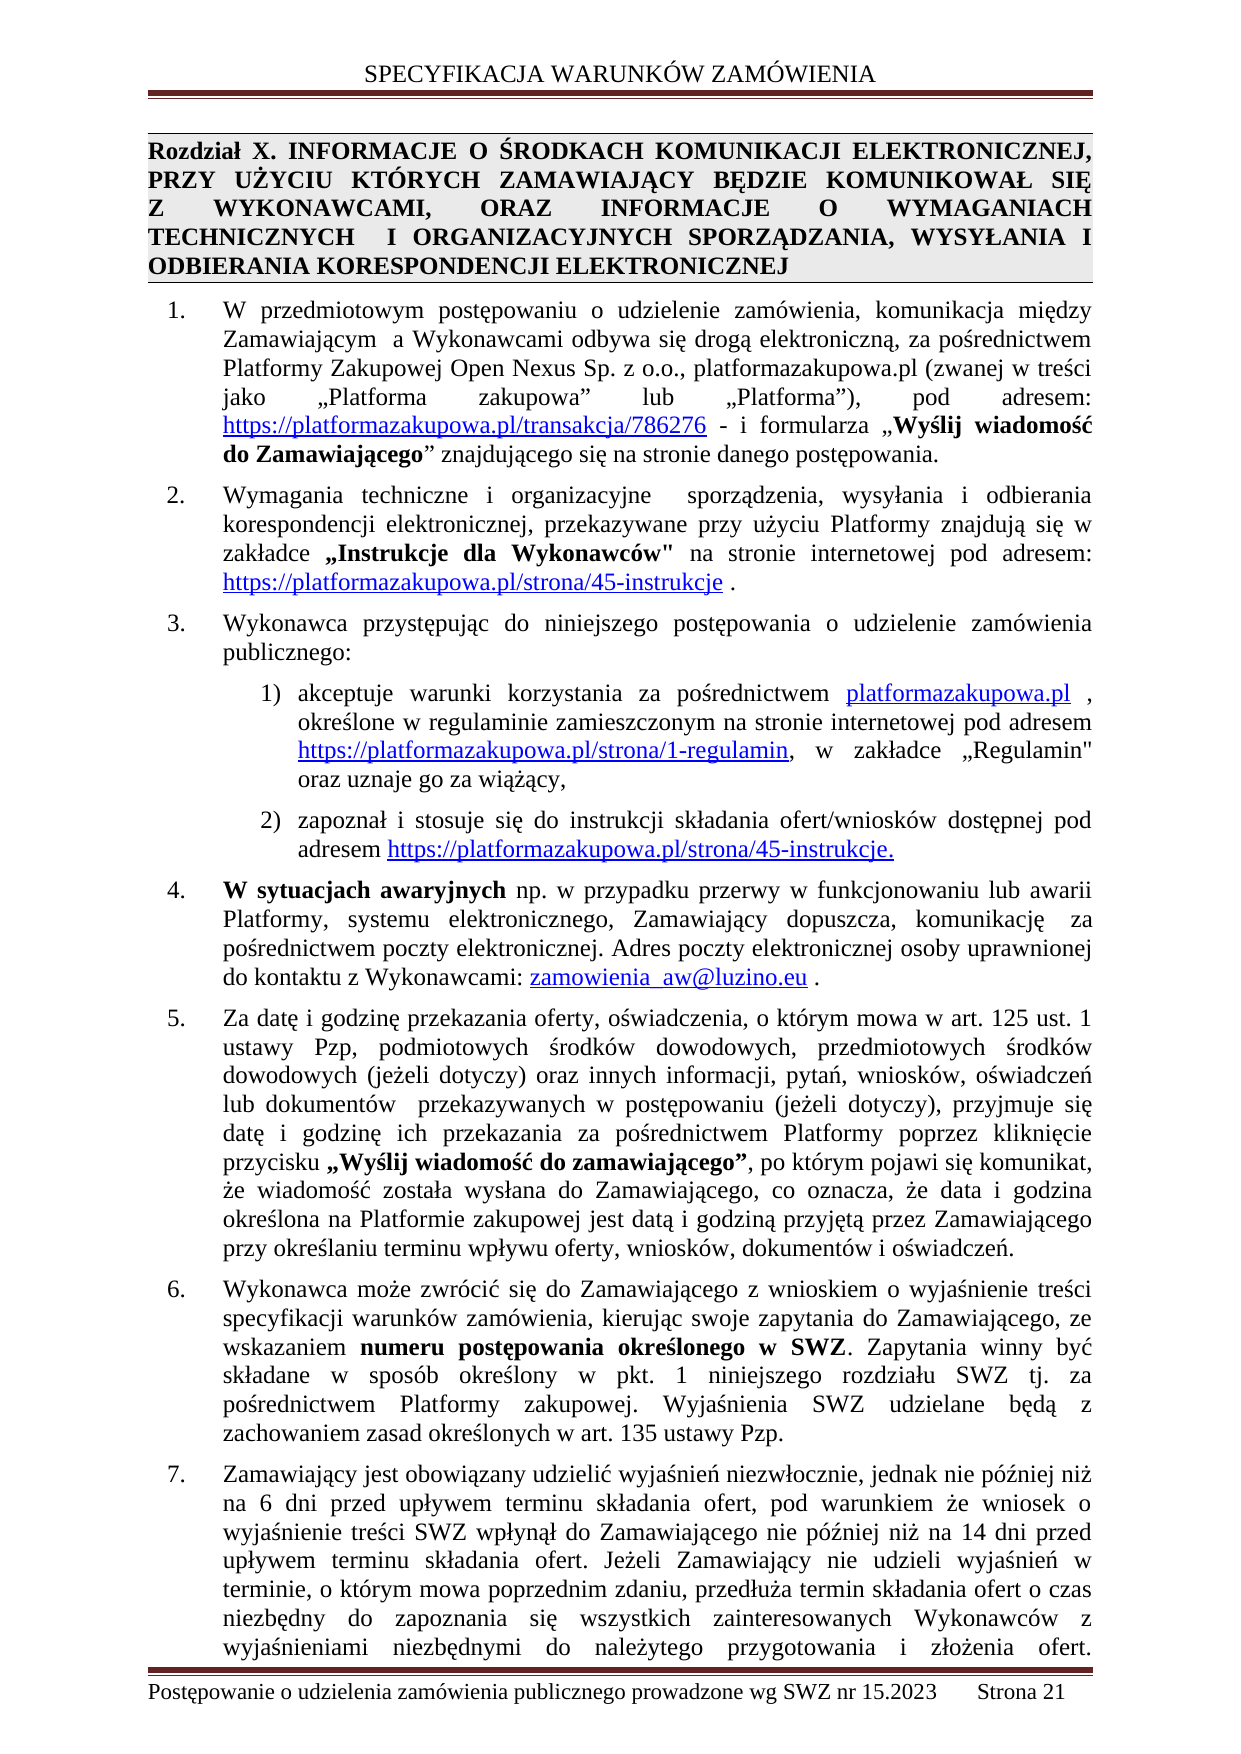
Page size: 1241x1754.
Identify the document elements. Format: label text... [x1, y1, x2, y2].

list zapoznał i stosuje się do instrukcji składania ofert/wniosków dostępnej pod adresem https://platformazakupowa.pl/strona/45-instrukcje. [260, 805, 1093, 863]
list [186, 1459, 1093, 1660]
list W sytuacjach awaryjnych np. w przypadku przerwy w funkcjonowaniu lub awarii Platformy, systemu elektronicznego, Zamawiający dopuszcza, komunikację za pośrednictwem poczty elektronicznej. Adres poczty elektronicznej osoby uprawnionej do kontaktu z Wykonawcami: zamowienia_aw@luzino.eu . [186, 875, 1093, 990]
subtitle Rozdział X. INFORMACJE O ŚRODKACH KOMUNIKACJI ELEKTRONICZNEJ, PRZY UŻYCIU KTÓRYCH ZAMAWIAJĄCY BĘDZIE KOMUNIKOWAŁ SIĘ Z WYKONAWCAMI, ORAZ INFORMACJE O WYMAGANIACH TECHNICZNYCH I ORGANIZACYJNYCH SPORZĄDZANIA, WYSYŁANIA I ODBIERANIA KORESPONDENCJI ELEKTRONICZNEJ [148, 134, 1093, 282]
list Za datę i godzinę przekazania oferty, oświadczenia, o którym mowa w art. 125 ust. 1 ustawy Pzp, podmiotowych środków dowodowych, przedmiotowych środków dowodowych (jeżeli dotyczy) oraz innych informacji, pytań, wniosków, oświadczeń lub dokumentów przekazywanych w postępowaniu (jeżeli dotyczy), przyjmuje się datę i godzinę ich przekazania za pośrednictwem Platformy poprzez kliknięcie przycisku „Wyślij wiadomość do zamawiającego”, po którym pojawi się komunikat, że wiadomość została wysłana do Zamawiającego, co oznacza, że data i godzina określona na Platformie zakupowej jest datą i godziną przyjętą przez Zamawiającego przy określaniu terminu wpływu oferty, wniosków, dokumentów i oświadczeń. [186, 1003, 1093, 1262]
list Wymagania techniczne i organizacyjne sporządzenia, wysyłania i odbierania korespondencji elektronicznej, przekazywane przy użyciu Platformy znajdują się w zakładce „Instrukcje dla Wykonawców" na stronie internetowej pod adresem: https://platformazakupowa.pl/strona/45-instrukcje . [185, 480, 1093, 595]
list akceptuje warunki korzystania za pośrednictwem platformazakupowa.pl , określone w regulaminie zamieszczonym na stronie internetowej pod adresem https://platformazakupowa.pl/strona/1-regulamin, w zakładce „Regulamin" oraz uznaje go za wiążący, [260, 678, 1093, 793]
list Wykonawca może zwrócić się do Zamawiającego z wnioskiem o wyjaśnienie treści specyfikacji warunków zamówienia, kierując swoje zapytania do Zamawiającego, ze wskazaniem numeru postępowania określonego w SWZ. Zapytania winny być składane w sposób określony w pkt. 1 niniejszego rozdziału SWZ tj. za pośrednictwem Platformy zakupowej. Wyjaśnienia SWZ udzielane będą z zachowaniem zasad określonych w art. 135 ustawy Pzp. [186, 1274, 1093, 1447]
list Wykonawca przystępując do niniejszego postępowania o udzielenie zamówienia publicznego: [186, 608, 1093, 665]
list W przedmiotowym postępowaniu o udzielenie zamówienia, komunikacja między Zamawiającym a Wykonawcami odbywa się drogą elektroniczną, za pośrednictwem Platformy Zakupowej Open Nexus Sp. z o.o., platformazakupowa.pl (zwanej w treści jako „Platforma zakupowa” lub „Platforma”), pod adresem: https://platformazakupowa.pl/transakcja/786276 - i formularza „Wyślij wiadomość do Zamawiającego” znajdującego się na stronie danego postępowania. [186, 295, 1093, 468]
